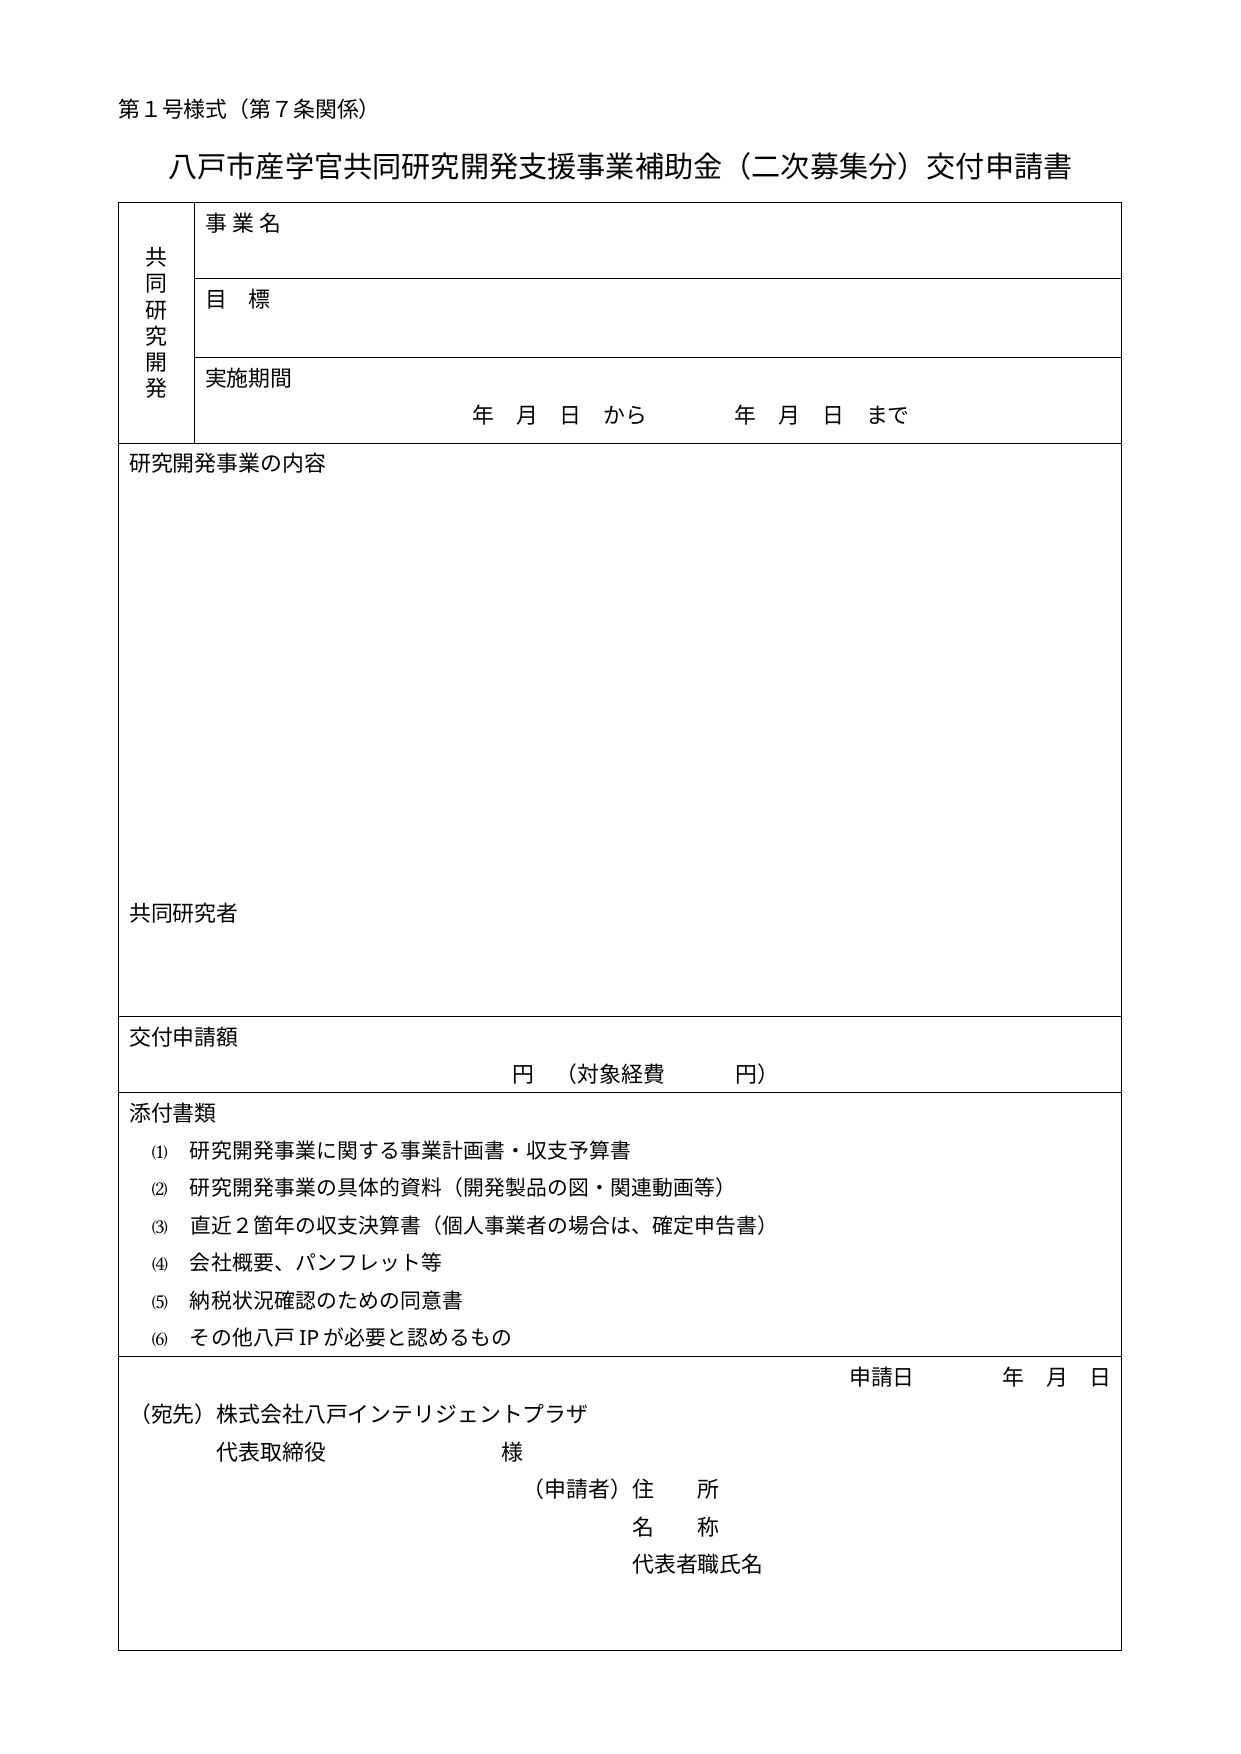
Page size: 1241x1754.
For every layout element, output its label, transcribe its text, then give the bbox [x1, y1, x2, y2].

table_cell 目標 [195, 279, 1121, 357]
table_header 事業名 [195, 203, 1121, 278]
table_cell 実施期間 年 月 日 から 年 月 日 まで [195, 358, 1121, 442]
table_cell 添付書類 ⑴ 研究開発事業に関する事業計画書・収支予算書 ⑵ 研究開発事業の具体的資料（開発製品の図・関連動画等） ⑶ 直近２箇年の収支決算書（個人事業者の場合は、確定申告書） ⑷ 会社概要、パンフレット等 ⑸ 納税状況確認のための同意書 ⑹ その他八戸IPが必要と認めるもの [119, 1093, 1121, 1356]
table_cell 研究開発事業の内容 共同研究者 [119, 444, 1121, 1016]
table_cell 交付申請額 円 （対象経費 円） [119, 1017, 1121, 1092]
table_header 共同研究開発 [119, 203, 194, 442]
text 第１号様式（第７条関係） [118, 89, 1122, 127]
table_cell 申請日 年 月 日 （宛先）株式会社八戸インテリジェントプラザ 代表取締役 様 （申請者）住所 名称 代表者職氏名 [119, 1357, 1121, 1650]
text 八戸市産学官共同研究開発支援事業補助金（二次募集分）交付申請書 [118, 127, 1122, 202]
